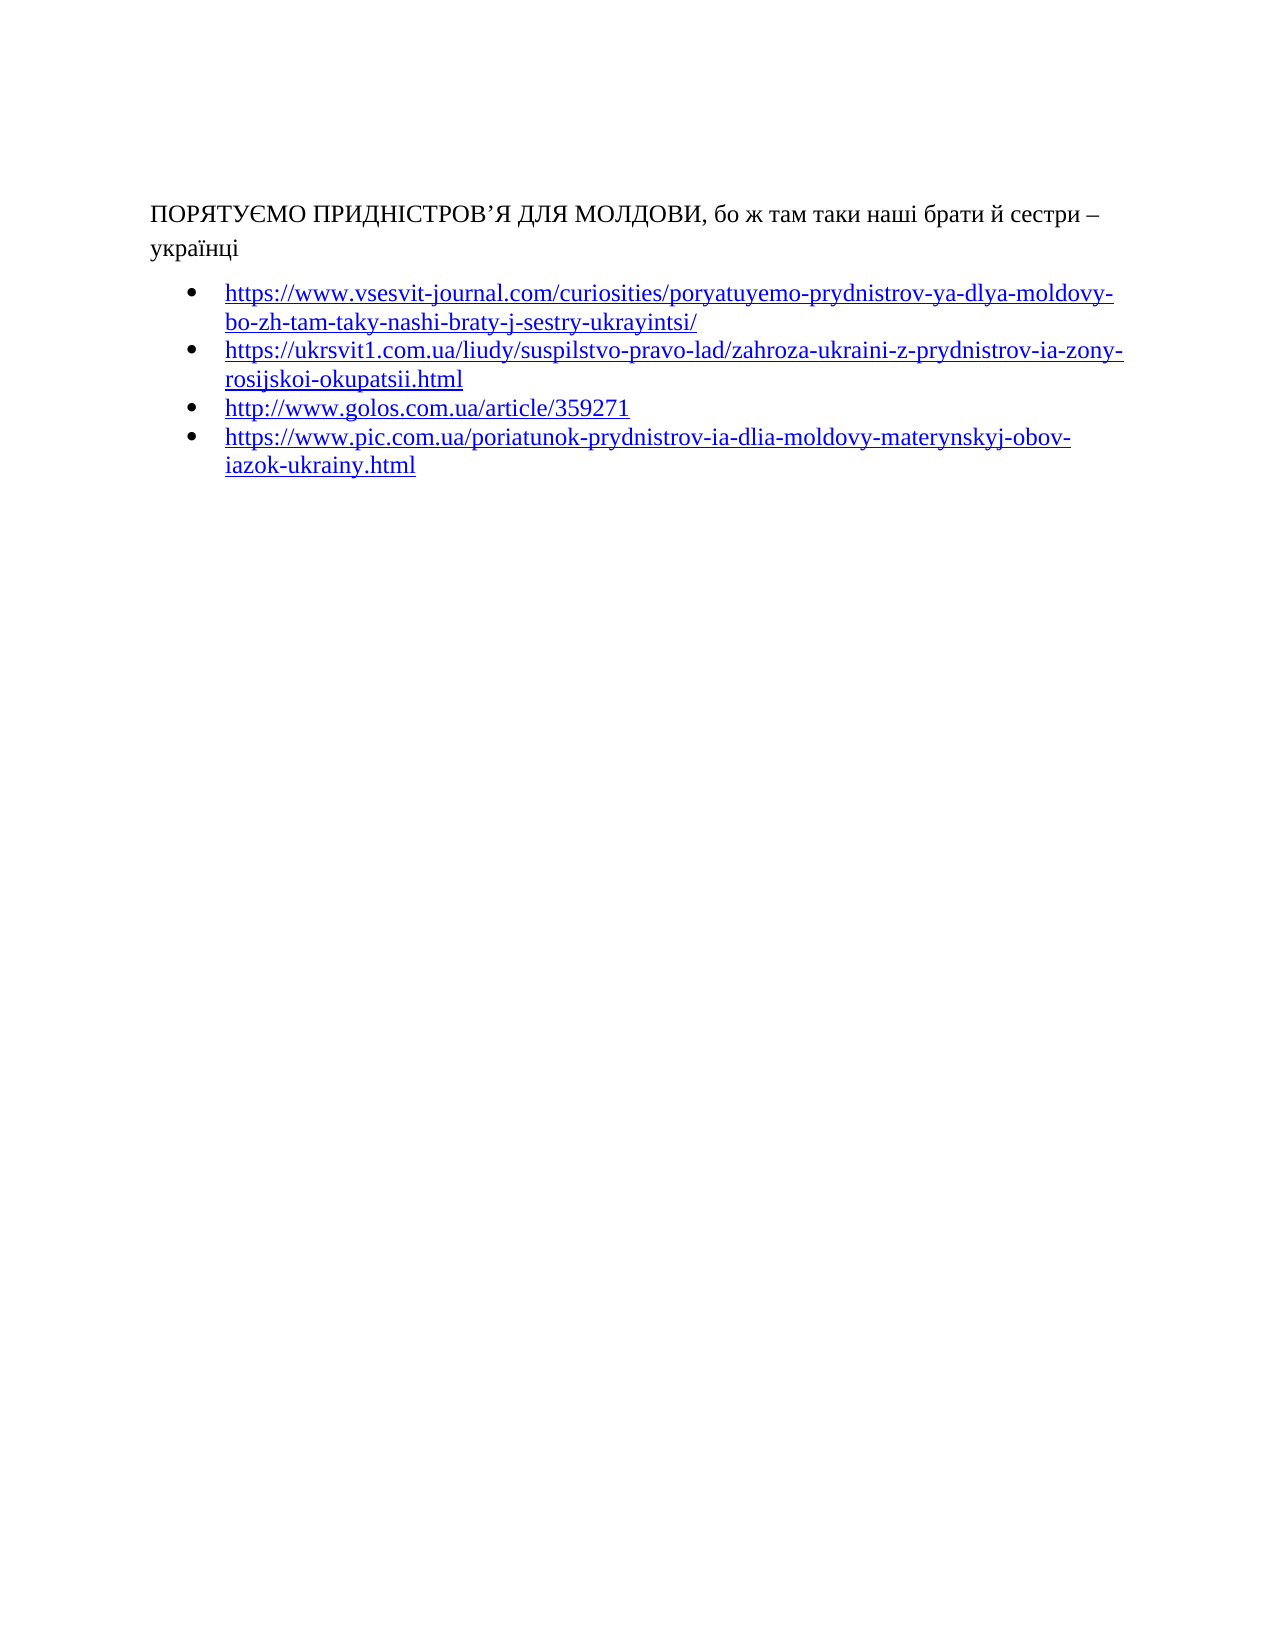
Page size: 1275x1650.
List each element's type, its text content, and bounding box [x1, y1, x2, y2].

list https://www.vsesvit-journal.com/curiosities/poryatuyemo-prydnistrov-ya-dlya-moldovy-bo-zh-tam-taky-nashi-braty-j-sestry-ukrayintsi/ [187, 278, 1125, 336]
list http://www.golos.com.ua/article/359271 [187, 393, 1125, 422]
list https://ukrsvit1.com.ua/liudy/suspilstvo-pravo-lad/zahroza-ukraini-z-prydnistrov-ia-zony-rosijskoi-okupatsii.html [187, 336, 1125, 393]
list https://www.pic.com.ua/poriatunok-prydnistrov-ia-dlia-moldovy-materynskyj-obov-iazok-ukrainy.html [187, 422, 1125, 479]
text ПОРЯТУЄМО ПРИДНІСТРОВ’Я ДЛЯ МОЛДОВИ, бо ж там таки наші брати й сестри – українці [150, 199, 1125, 261]
